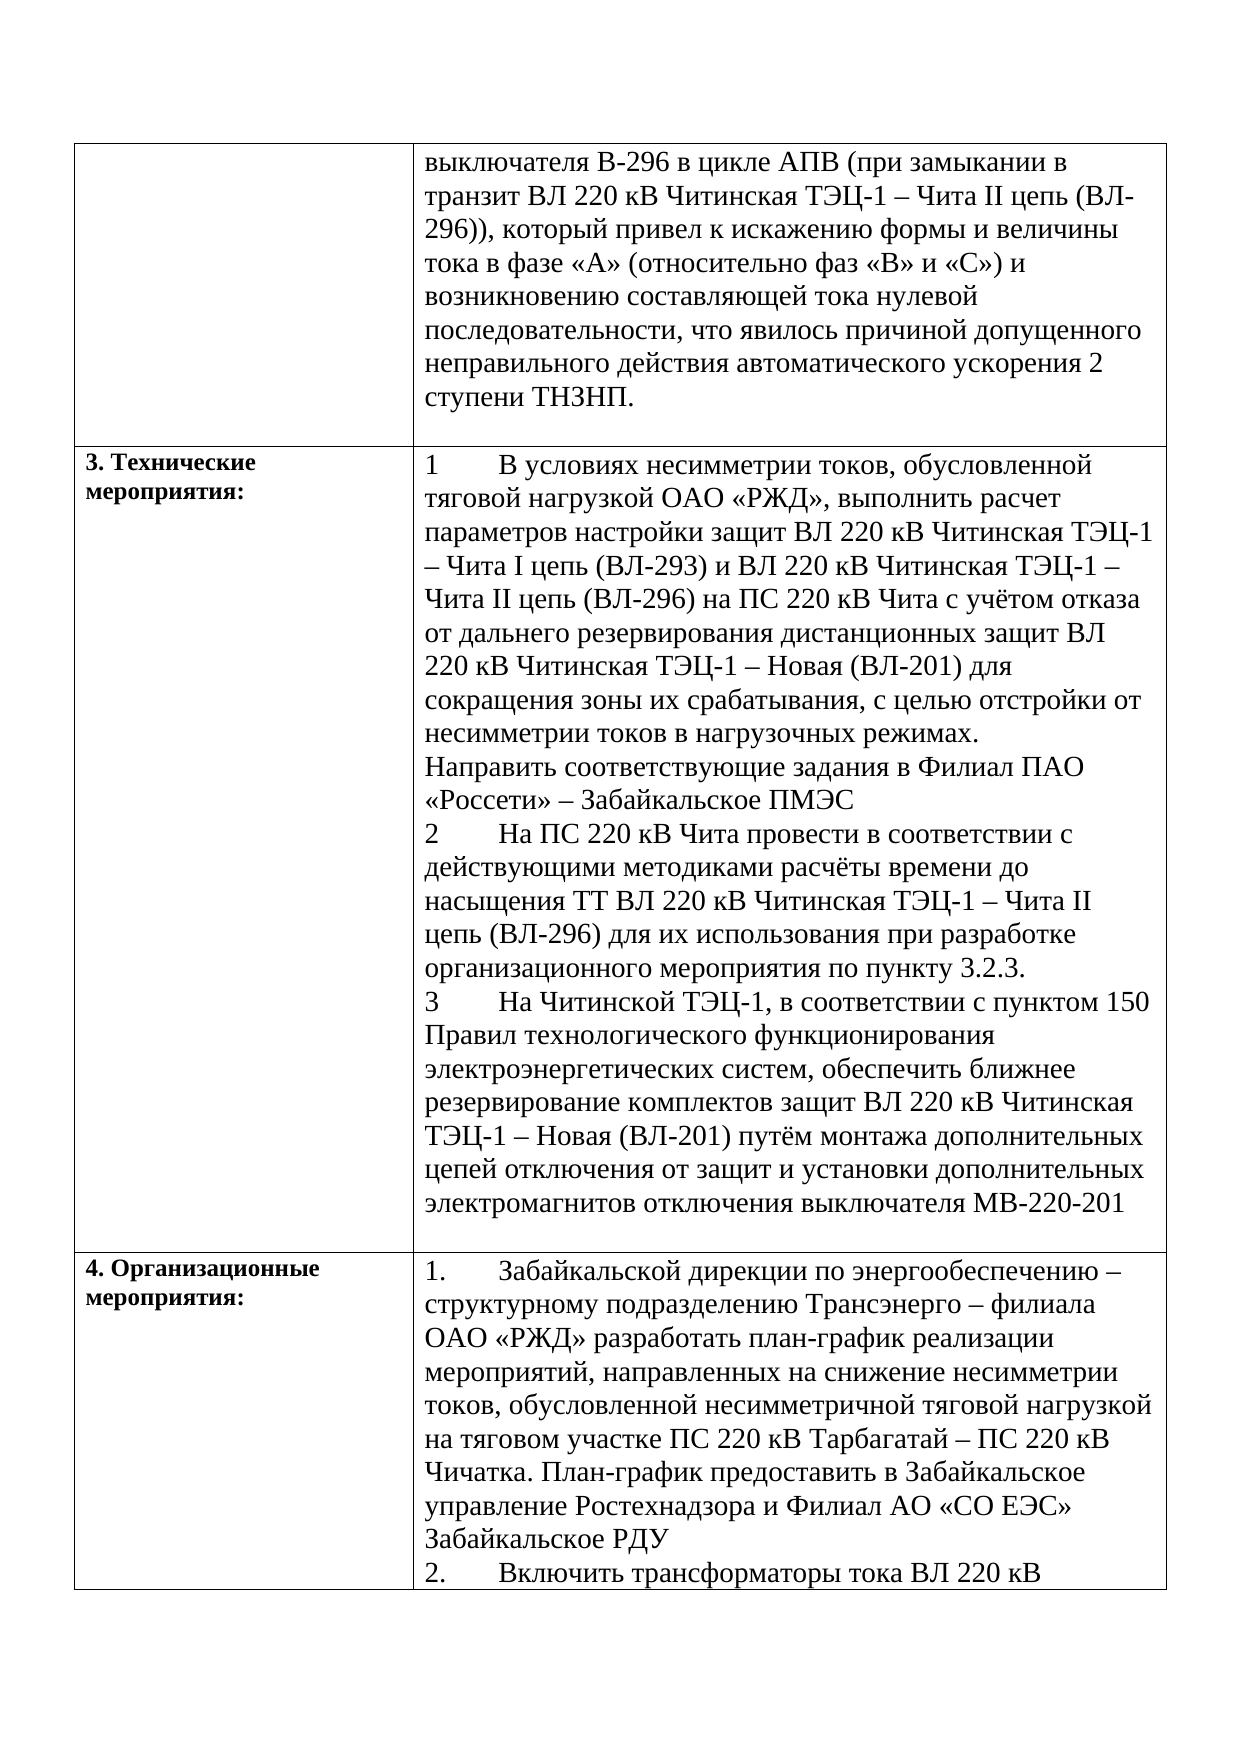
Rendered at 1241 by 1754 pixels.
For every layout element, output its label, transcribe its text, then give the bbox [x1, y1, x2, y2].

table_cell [414, 144, 1166, 446]
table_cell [75, 144, 413, 446]
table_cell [414, 1253, 1166, 1588]
table_cell 3. Технические мероприятия: [75, 447, 413, 1252]
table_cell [75, 1253, 413, 1588]
table_cell 1 В условиях несимметрии токов, обусловленной тяговой нагрузкой ОАО «РЖД», выполнить расчет параметров настройки защит ВЛ 220 кВ Читинская ТЭЦ-1 – Чита I цепь (ВЛ-293) и ВЛ 220 кВ Читинская ТЭЦ-1 – Чита II цепь (ВЛ-296) на ПС 220 кВ Чита с учётом отказа от дальнего резервирования дистанционных защит ВЛ 220 кВ Читинская ТЭЦ-1 – Новая (ВЛ-201) для сокращения зоны их срабатывания, с целью отстройки от несимметрии токов в нагрузочных режимах. Направить соответствующие задания в Филиал ПАО «Россети» – Забайкальское ПМЭС 2 На ПС 220 кВ Чита провести в соответствии с действующими методиками расчёты времени до насыщения ТТ ВЛ 220 кВ Читинская ТЭЦ-1 – Чита II цепь (ВЛ-296) для их использования при разработке организационного мероприятия по пункту 3.2.3. 3 На Читинской ТЭЦ-1, в соответствии с пунктом 150 Правил технологического функционирования электроэнергетических систем, обеспечить ближнее резервирование комплектов защит ВЛ 220 кВ Читинская ТЭЦ-1 – Новая (ВЛ-201) путём монтажа дополнительных цепей отключения от защит и установки дополнительных электромагнитов отключения выключателя МВ-220-201 [414, 447, 1166, 1252]
